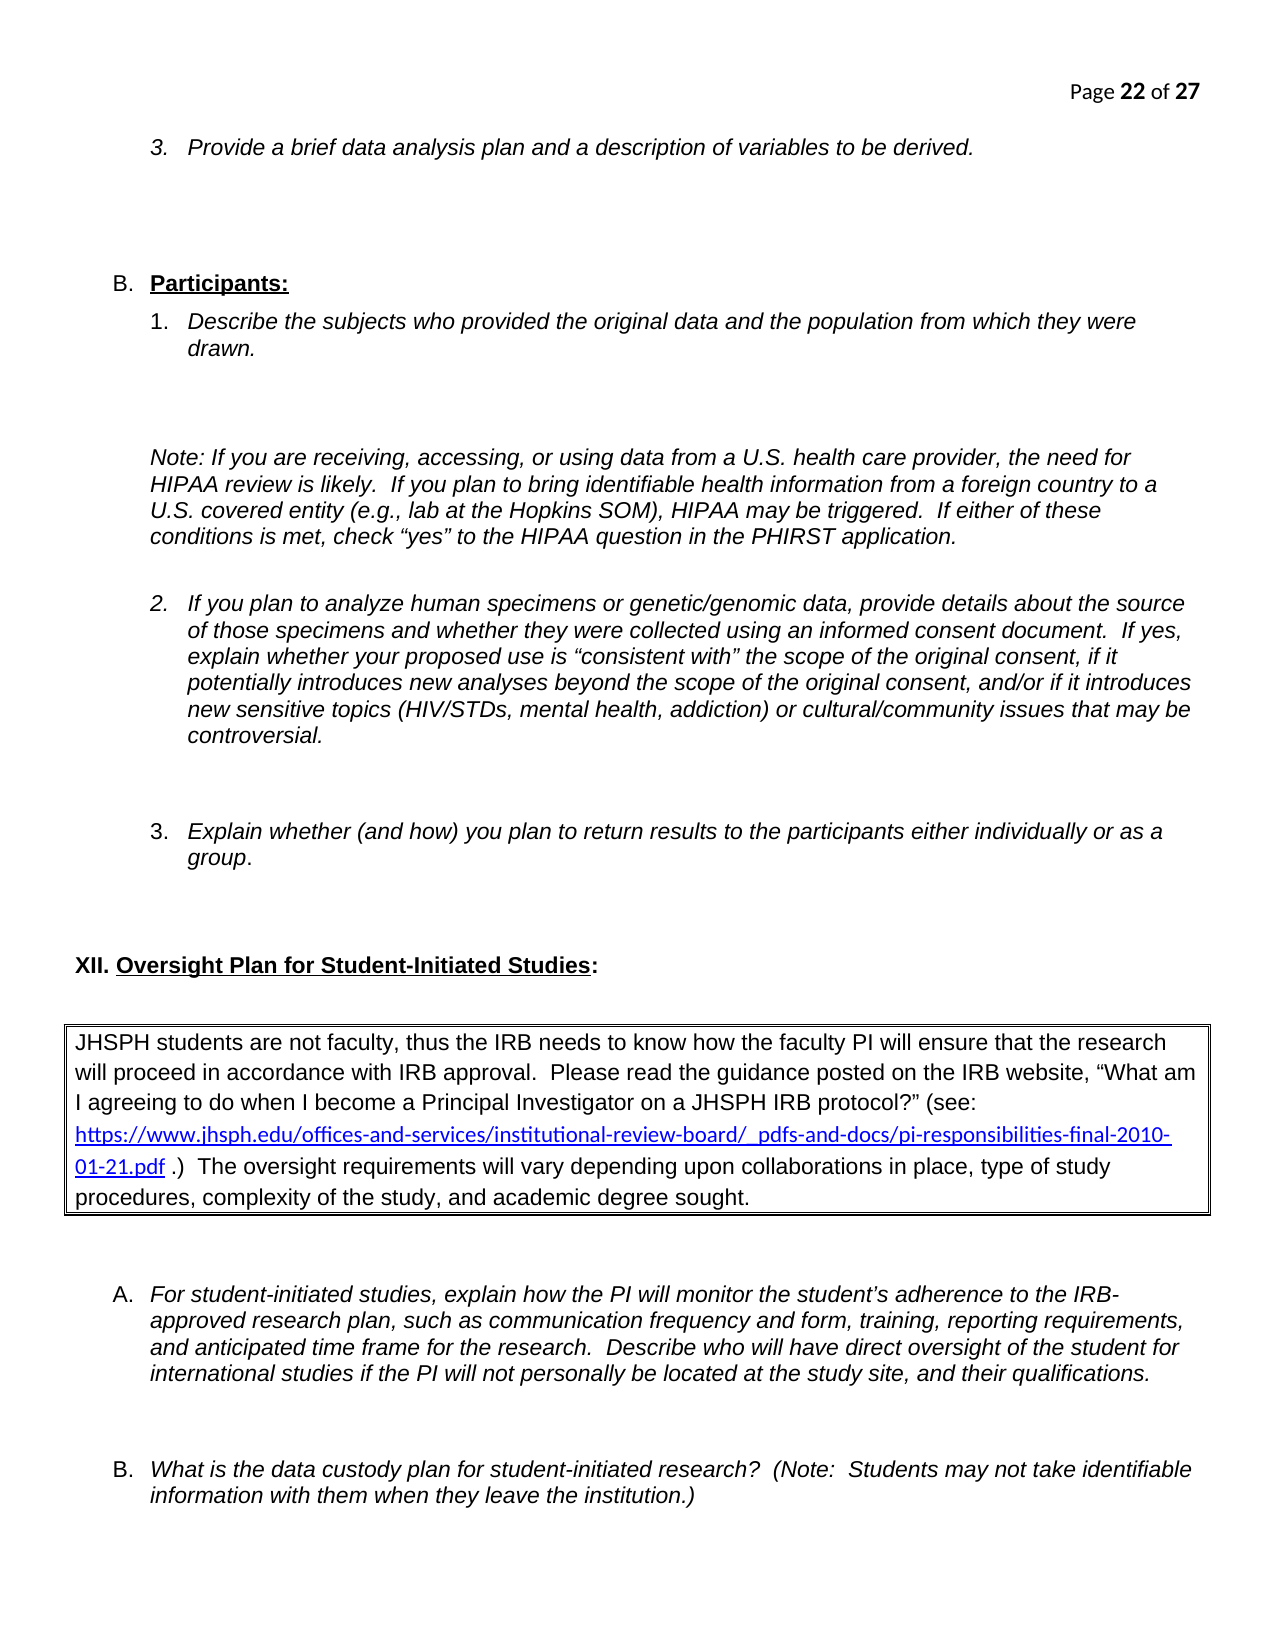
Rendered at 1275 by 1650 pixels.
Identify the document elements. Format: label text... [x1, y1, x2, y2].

text Note: If you are receiving, accessing, or using data from a U.S. health care provider, the need for HIPAA review is likely. If you plan to bring identifiable health information from a foreign country to a U.S. covered entity (e.g., lab at the Hopkins SOM), HIPAA may be triggered. If either of these conditions is met, check “yes” to the HIPAA question in the PHIRST application. [150, 444, 1200, 550]
list Explain whether (and how) you plan to return results to the participants either individually or as a group. [150, 818, 1200, 870]
list If you plan to analyze human specimens or genetic/genomic data, provide details about the source of those specimens and whether they were collected using an informed consent document. If yes, explain whether your proposed use is “consistent with” the scope of the original consent, if it potentially introduces new analyses beyond the scope of the original consent, and/or if it introduces new sensitive topics (HIV/STDs, mental health, addiction) or cultural/community issues that may be controversial. [150, 590, 1200, 748]
list For student-initiated studies, explain how the PI will monitor the student’s adherence to the IRB-approved research plan, such as communication frequency and form, training, reporting requirements, and anticipated time frame for the research. Describe who will have direct oversight of the student for international studies if the PI will not personally be located at the study site, and their qualifications. [112, 1281, 1200, 1386]
text JHSPH students are not faculty, thus the IRB needs to know how the faculty PI will ensure that the research will proceed in accordance with IRB approval. Please read the guidance posted on the IRB website, “What am I agreeing to do when I become a Principal Investigator on a JHSPH IRB protocol?” (see: https://www.jhsph.edu/offices-and-services/institutional-review-board/_pdfs-and-docs/pi-responsibilities-final-2010-01-21.pdf .) The oversight requirements will vary depending upon collaborations in place, type of study procedures, complexity of the study, and academic degree sought. [67, 1027, 1208, 1212]
text XII. Oversight Plan for Student-Initiated Studies: [75, 952, 1200, 979]
list 1. Describe the subjects who provided the original data and the population from which they were drawn. [150, 308, 1200, 361]
list Provide a brief data analysis plan and a description of variables to be derived. [150, 133, 1200, 160]
list What is the data custody plan for student-initiated research? (Note: Students may not take identifiable information with them when they leave the institution.) [112, 1456, 1200, 1508]
text B. Participants: [112, 269, 1200, 296]
